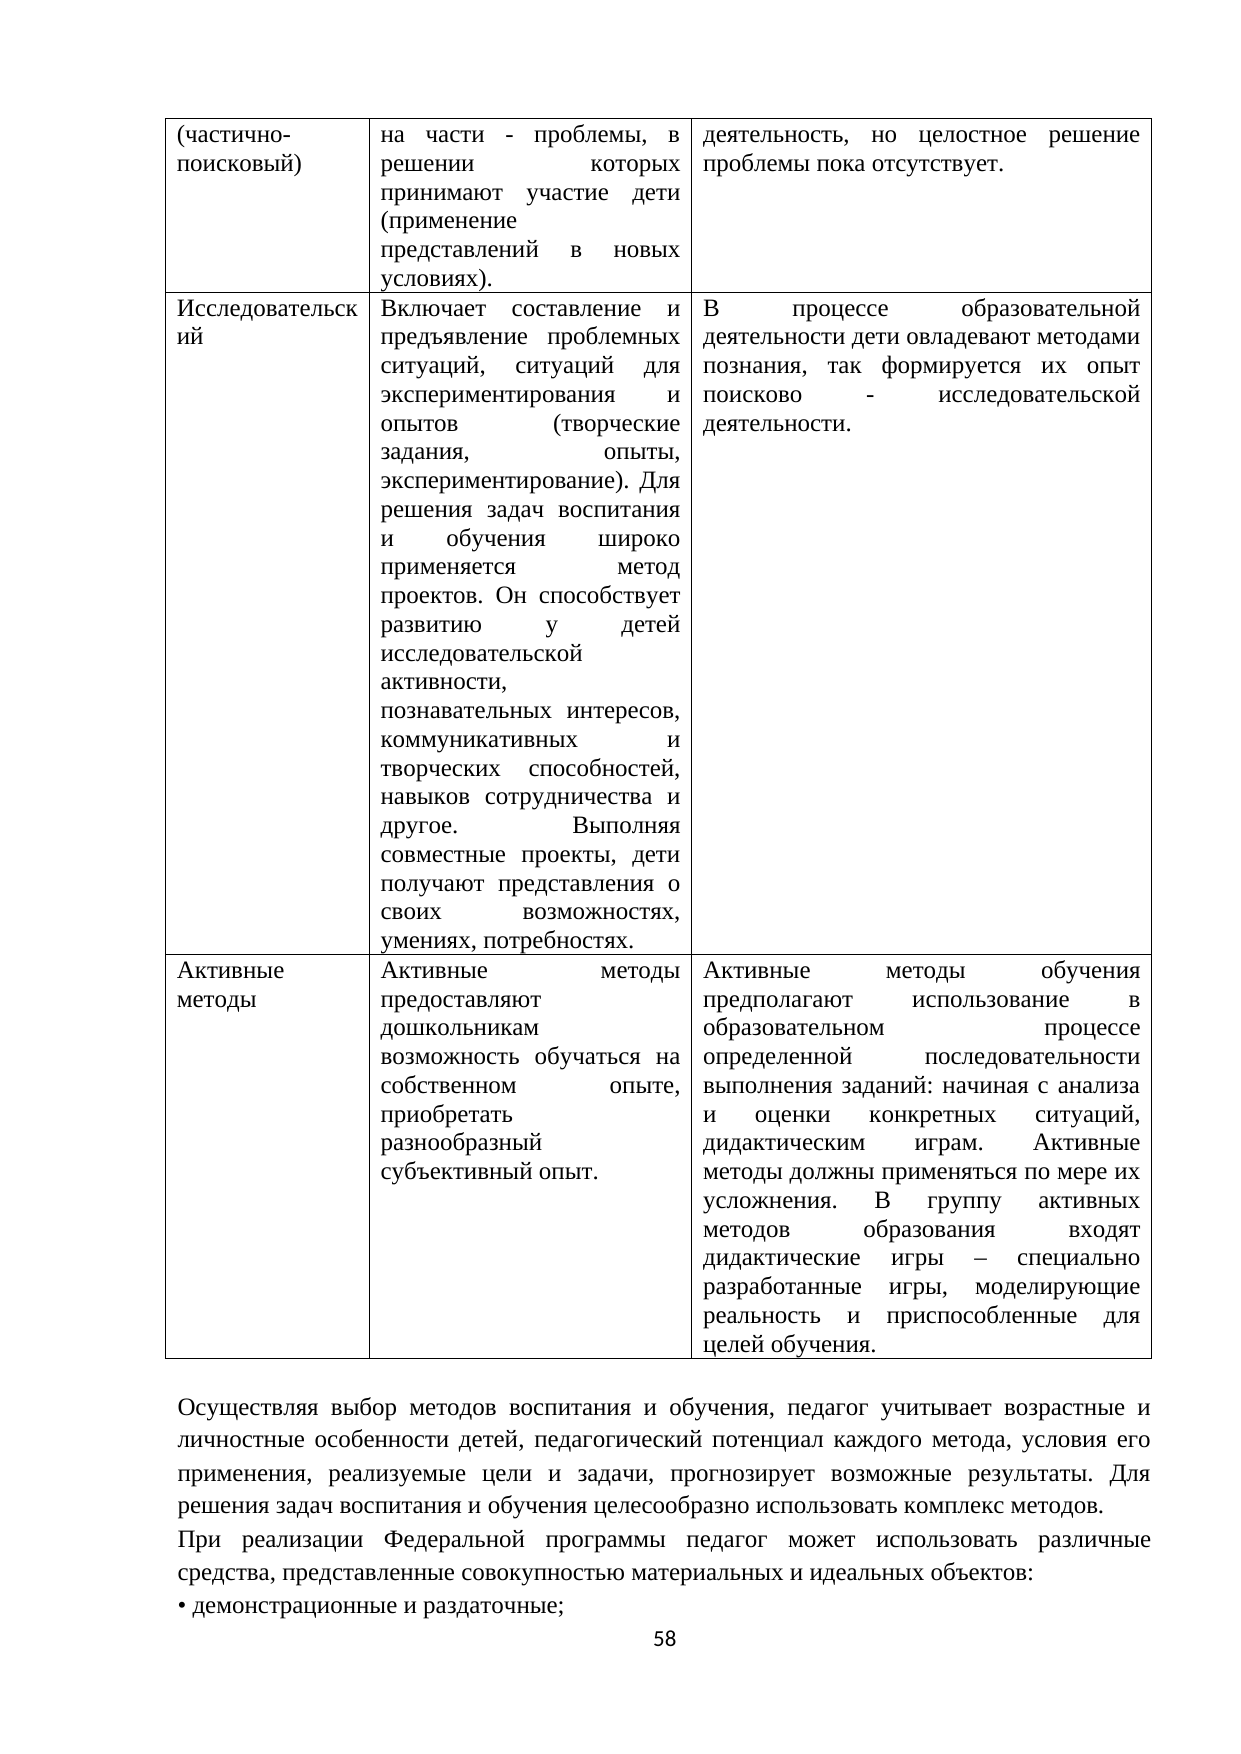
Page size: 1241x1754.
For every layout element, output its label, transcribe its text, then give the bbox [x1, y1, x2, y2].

table_cell Исследовательский [166, 293, 369, 954]
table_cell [166, 119, 369, 292]
table_cell Активные методы обучения предполагают использование в образовательном процессе определенной последовательности выполнения заданий: начиная с анализа и оценки конкретных ситуаций, дидактическим играм. Активные методы должны применяться по мере их усложнения. В группу активных методов образования входят дидактические игры – специально разработанные игры, моделирующие реальность и приспособленные для целей обучения. [692, 955, 1151, 1357]
text Осуществляя выбор методов воспитания и обучения, педагог учитывает возрастные и личностные особенности детей, педагогический потенциал каждого метода, условия его применения, реализуемые цели и задачи, прогнозирует возможные результаты. Для решения задач воспитания и обучения целесообразно использовать комплекс методов. [177, 1392, 1152, 1519]
table_cell Активные методы [166, 955, 369, 1357]
table_cell Включает составление и предъявление проблемных ситуаций, ситуаций для экспериментирования и опытов (творческие задания, опыты, экспериментирование). Для решения задач воспитания и обучения широко применяется метод проектов. Он способствует развитию у детей исследовательской активности, познавательных интересов, коммуникативных и творческих способностей, навыков сотрудничества и другое. Выполняя совместные проекты, дети получают представления о своих возможностях, умениях, потребностях. [370, 293, 691, 954]
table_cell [370, 119, 691, 292]
text • демонстрационные и раздаточные; [177, 1590, 1152, 1618]
text При реализации Федеральной программы педагог может использовать различные средства, представленные совокупностью материальных и идеальных объектов: [177, 1524, 1152, 1585]
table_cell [692, 119, 1151, 292]
table_cell Активные методы предоставляют дошкольникам возможность обучаться на собственном опыте, приобретать разнообразный субъективный опыт. [370, 955, 691, 1357]
table_cell В процессе образовательной деятельности дети овладевают методами познания, так формируется их опыт поисково - исследовательской деятельности. [692, 293, 1151, 954]
